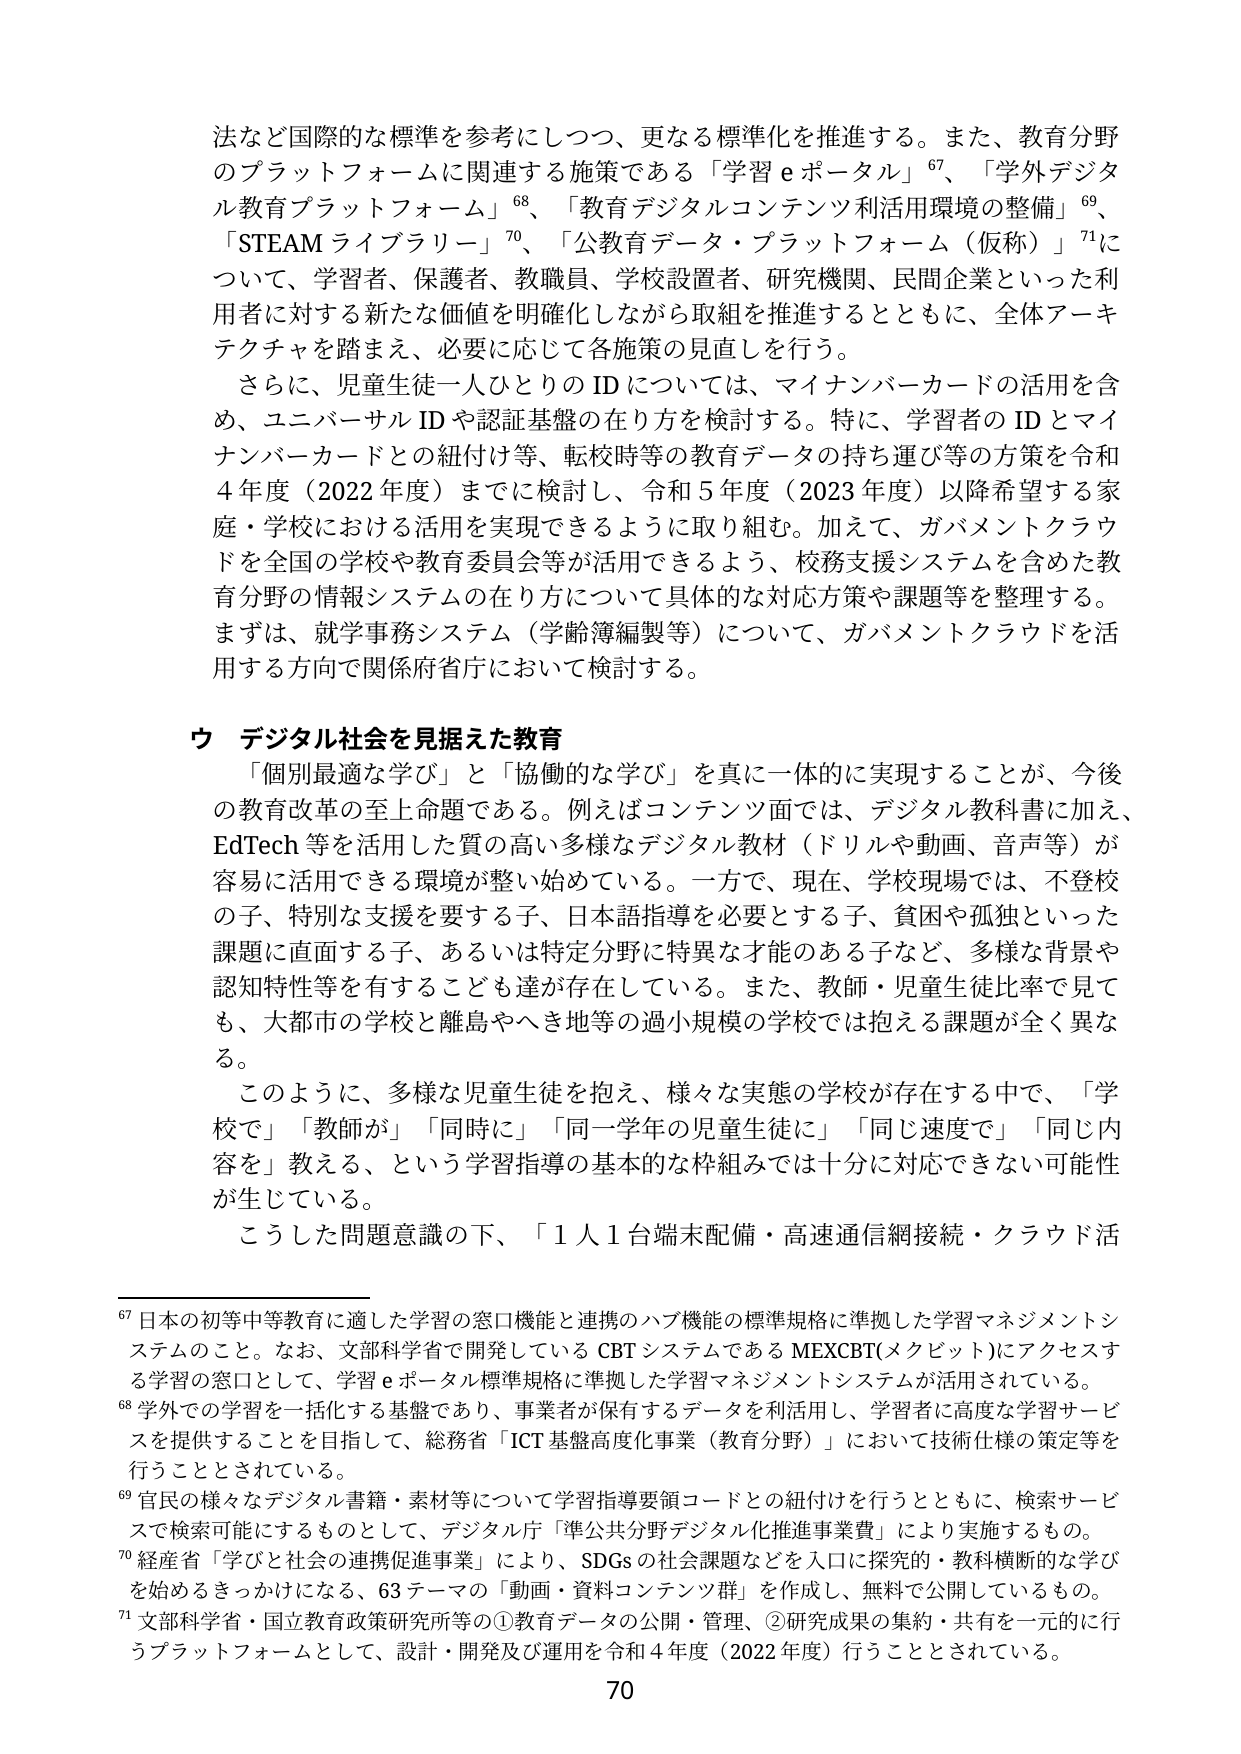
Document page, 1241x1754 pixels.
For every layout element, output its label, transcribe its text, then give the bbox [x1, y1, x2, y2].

text さらに、児童生徒一人ひとりのIDについては、マイナンバーカードの活用を含め、ユニバーサルIDや認証基盤の在り方を検討する。特に、学習者のIDとマイナンバーカードとの紐付け等、転校時等の教育データの持ち運び等の方策を令和４年度（2022年度）までに検討し、令和５年度（2023年度）以降希望する家庭・学校における活用を実現できるように取り組む。加えて、ガバメントクラウドを全国の学校や教育委員会等が活用できるよう、校務支援システムを含めた教育分野の情報システムの在り方について具体的な対応方策や課題等を整理する。まずは、就学事務システム（学齢簿編製等）について、ガバメントクラウドを活用する方向で関係府省庁において検討する。 [213, 366, 1122, 685]
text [213, 1216, 1122, 1251]
text 「個別最適な学び」と「協働的な学び」を真に一体的に実現することが、今後の教育改革の至上命題である。例えばコンテンツ面では、デジタル教科書に加え、EdTech等を活用した質の高い多様なデジタル教材（ドリルや動画、音声等）が容易に活用できる環境が整い始めている。一方で、現在、学校現場では、不登校の子、特別な支援を要する子、日本語指導を必要とする子、貧困や孤独といった課題に直面する子、あるいは特定分野に特異な才能のある子など、多様な背景や認知特性等を有するこども達が存在している。また、教師・児童生徒比率で見ても、大都市の学校と離島やへき地等の過小規模の学校では抱える課題が全く異なる。 [213, 756, 1122, 1074]
text ウ デジタル社会を見据えた教育 [189, 720, 1122, 756]
text このように、多様な児童生徒を抱え、様々な実態の学校が存在する中で、「学校で」「教師が」「同時に」「同一学年の児童生徒に」「同じ速度で」「同じ内容を」教える、という学習指導の基本的な枠組みでは十分に対応できない可能性が生じている。 [213, 1074, 1122, 1216]
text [213, 118, 1122, 366]
